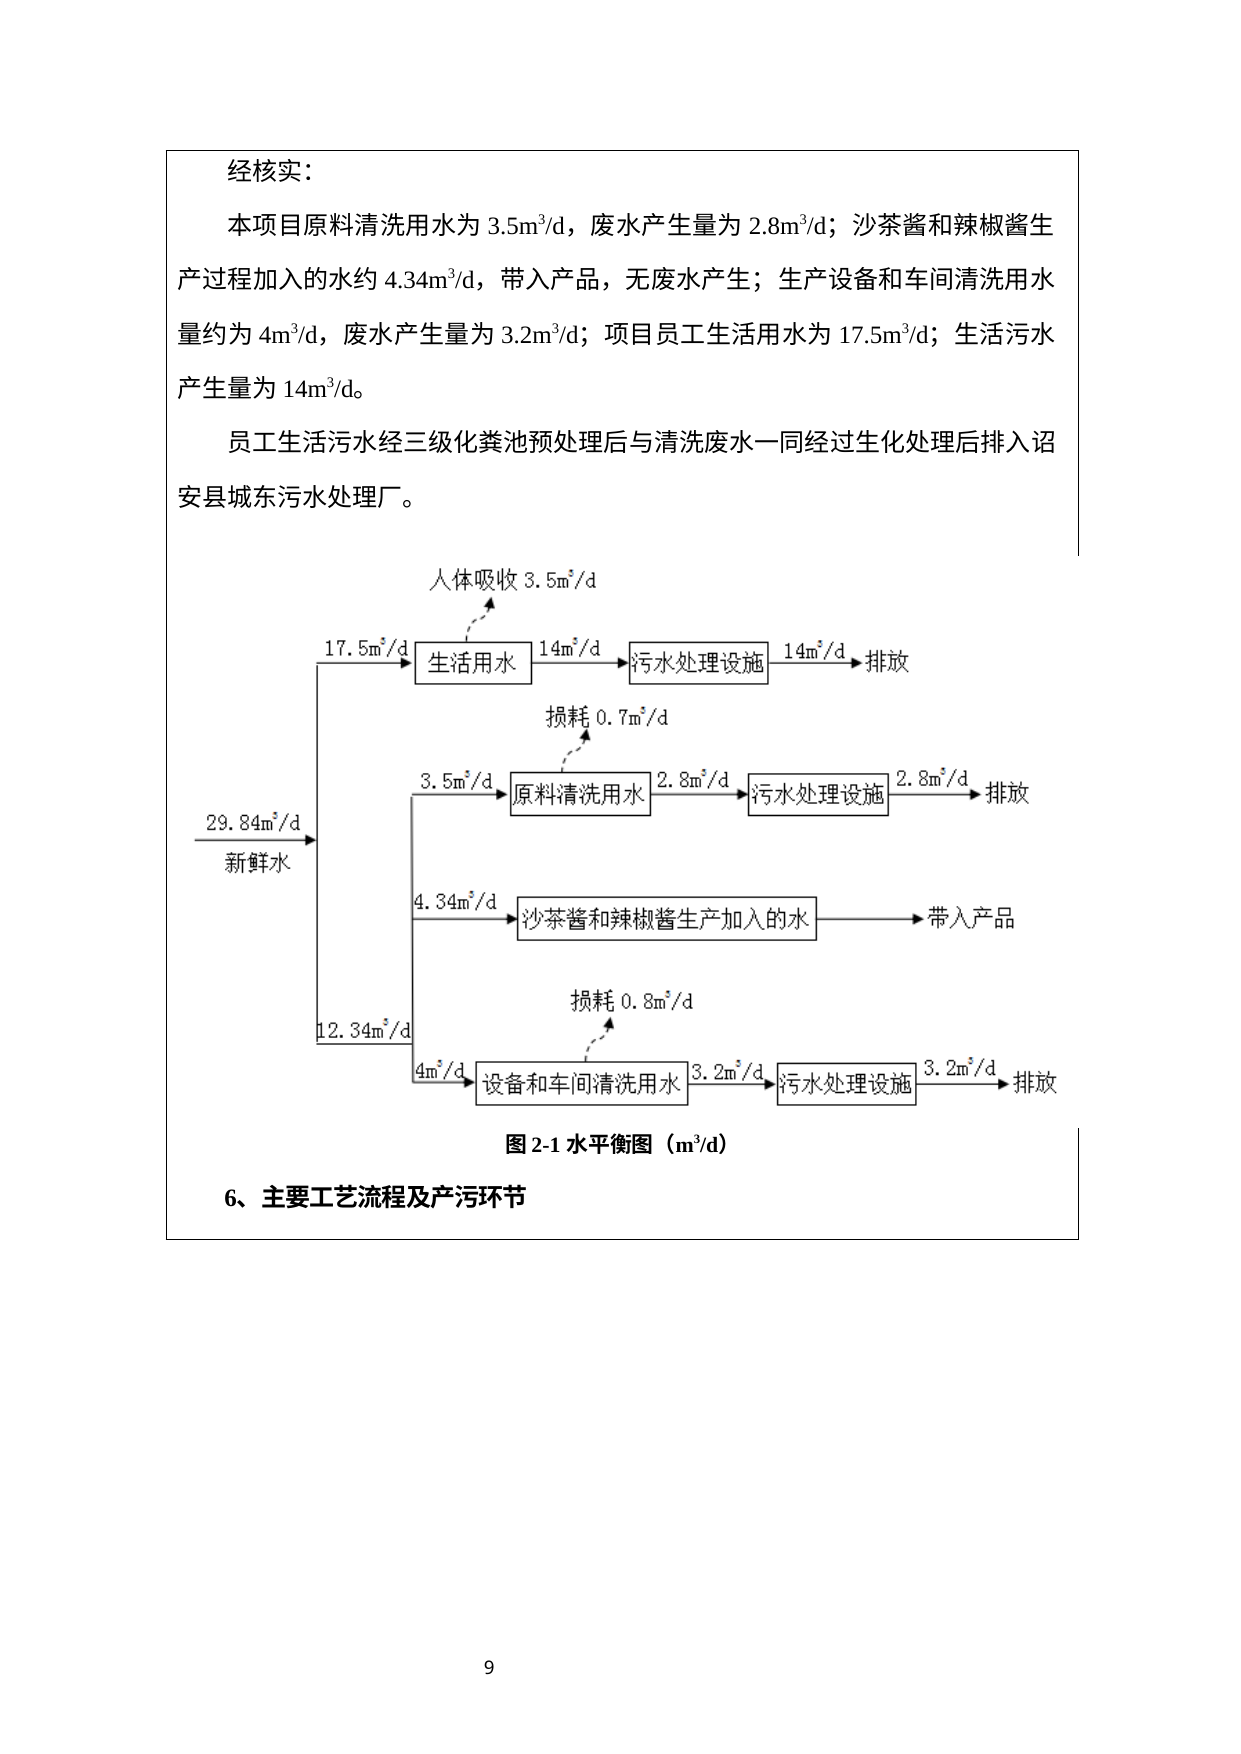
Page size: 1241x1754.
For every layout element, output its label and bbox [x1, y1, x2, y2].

picture [177, 556, 1079, 1128]
table_header [167, 151, 1078, 1239]
